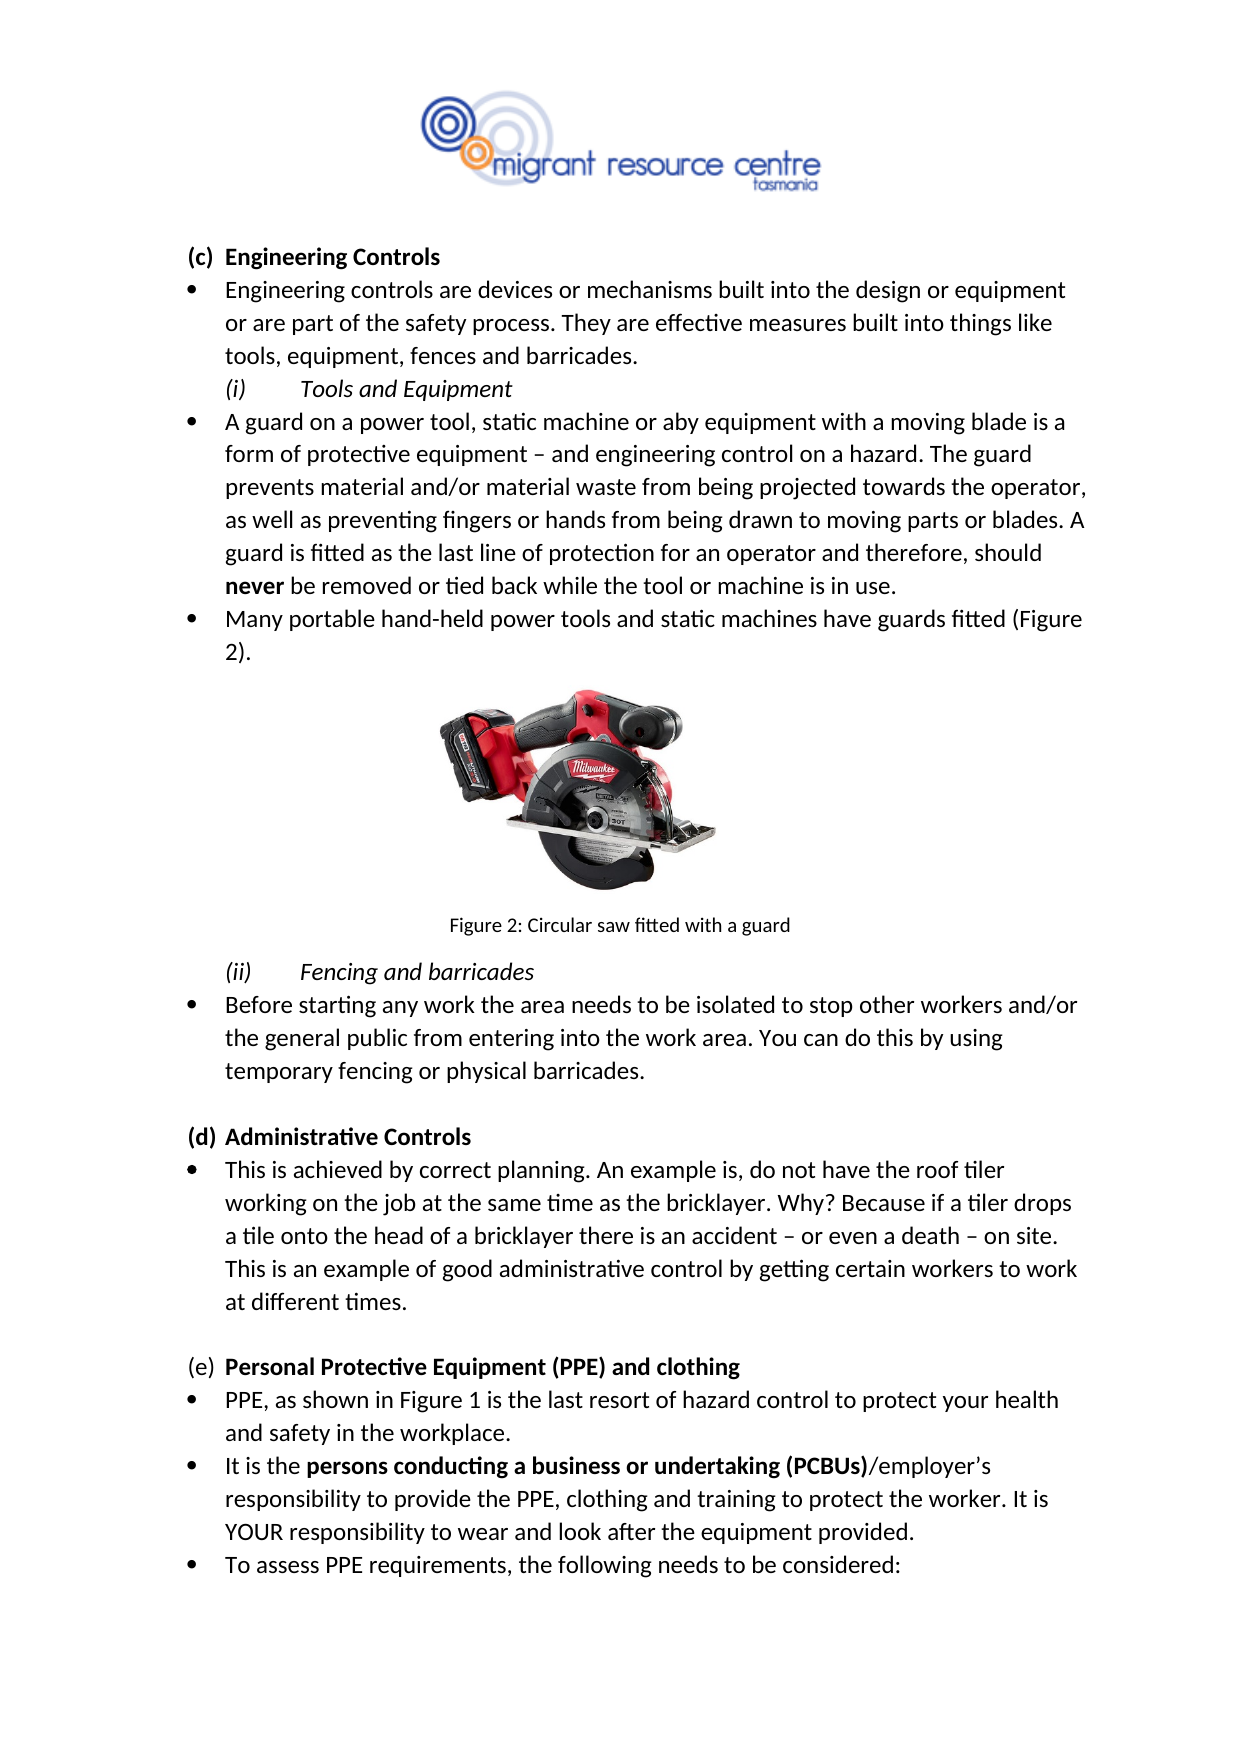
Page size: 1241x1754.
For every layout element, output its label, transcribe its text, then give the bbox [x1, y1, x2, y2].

list This is achieved by correct planning. An example is, do not have the roof tiler working on the job at the same time as the bricklayer. Why? Because if a tiler drops a tile onto the head of a bricklayer there is an accident – or even a death – on site. This is an example of good administrative control by getting certain workers to work at different times. [187, 1154, 1090, 1316]
list Engineering controls are devices or mechanisms built into the design or equipment or are part of the safety process. They are effective measures built into things like tools, equipment, fences and barricades. [187, 274, 1090, 370]
list Administrative Controls [187, 1121, 1090, 1152]
list To assess PPE requirements, the following needs to be considered: [187, 1549, 1090, 1579]
text Figure 2: Circular saw fitted with a guard [150, 912, 1090, 938]
list A guard on a power tool, static machine or aby equipment with a moving blade is a form of protective equipment – and engineering control on a hazard. The guard prevents material and/or material waste from being projected towards the operator, as well as preventing fingers or hands from being drawn to moving parts or blades. A guard is fitted as the last line of protection for an operator and therefore, should never be removed or tied back while the tool or machine is in use. [187, 406, 1090, 601]
list Before starting any work the area needs to be isolated to stop other workers and/or the general public from entering into the work area. You can do this by using temporary fencing or physical barricades. [187, 989, 1090, 1086]
list PPE, as shown in Figure 1 is the last resort of hazard control to protect your health and safety in the workplace. [187, 1384, 1090, 1448]
picture [405, 73, 835, 209]
list It is the persons conducting a business or undertaking (PCBUs)/employer’s responsibility to provide the PPE, clothing and training to protect the worker. It is YOUR responsibility to wear and look after the equipment provided. [187, 1450, 1090, 1547]
list Tools and Equipment [225, 373, 1090, 403]
list Fencing and barricades [225, 956, 1090, 987]
picture [438, 685, 719, 894]
list Many portable hand-held power tools and static machines have guards fitted (Figure 2). [187, 603, 1090, 667]
list Engineering Controls [187, 241, 1090, 272]
list Personal Protective Equipment (PPE) and clothing [187, 1351, 1090, 1382]
